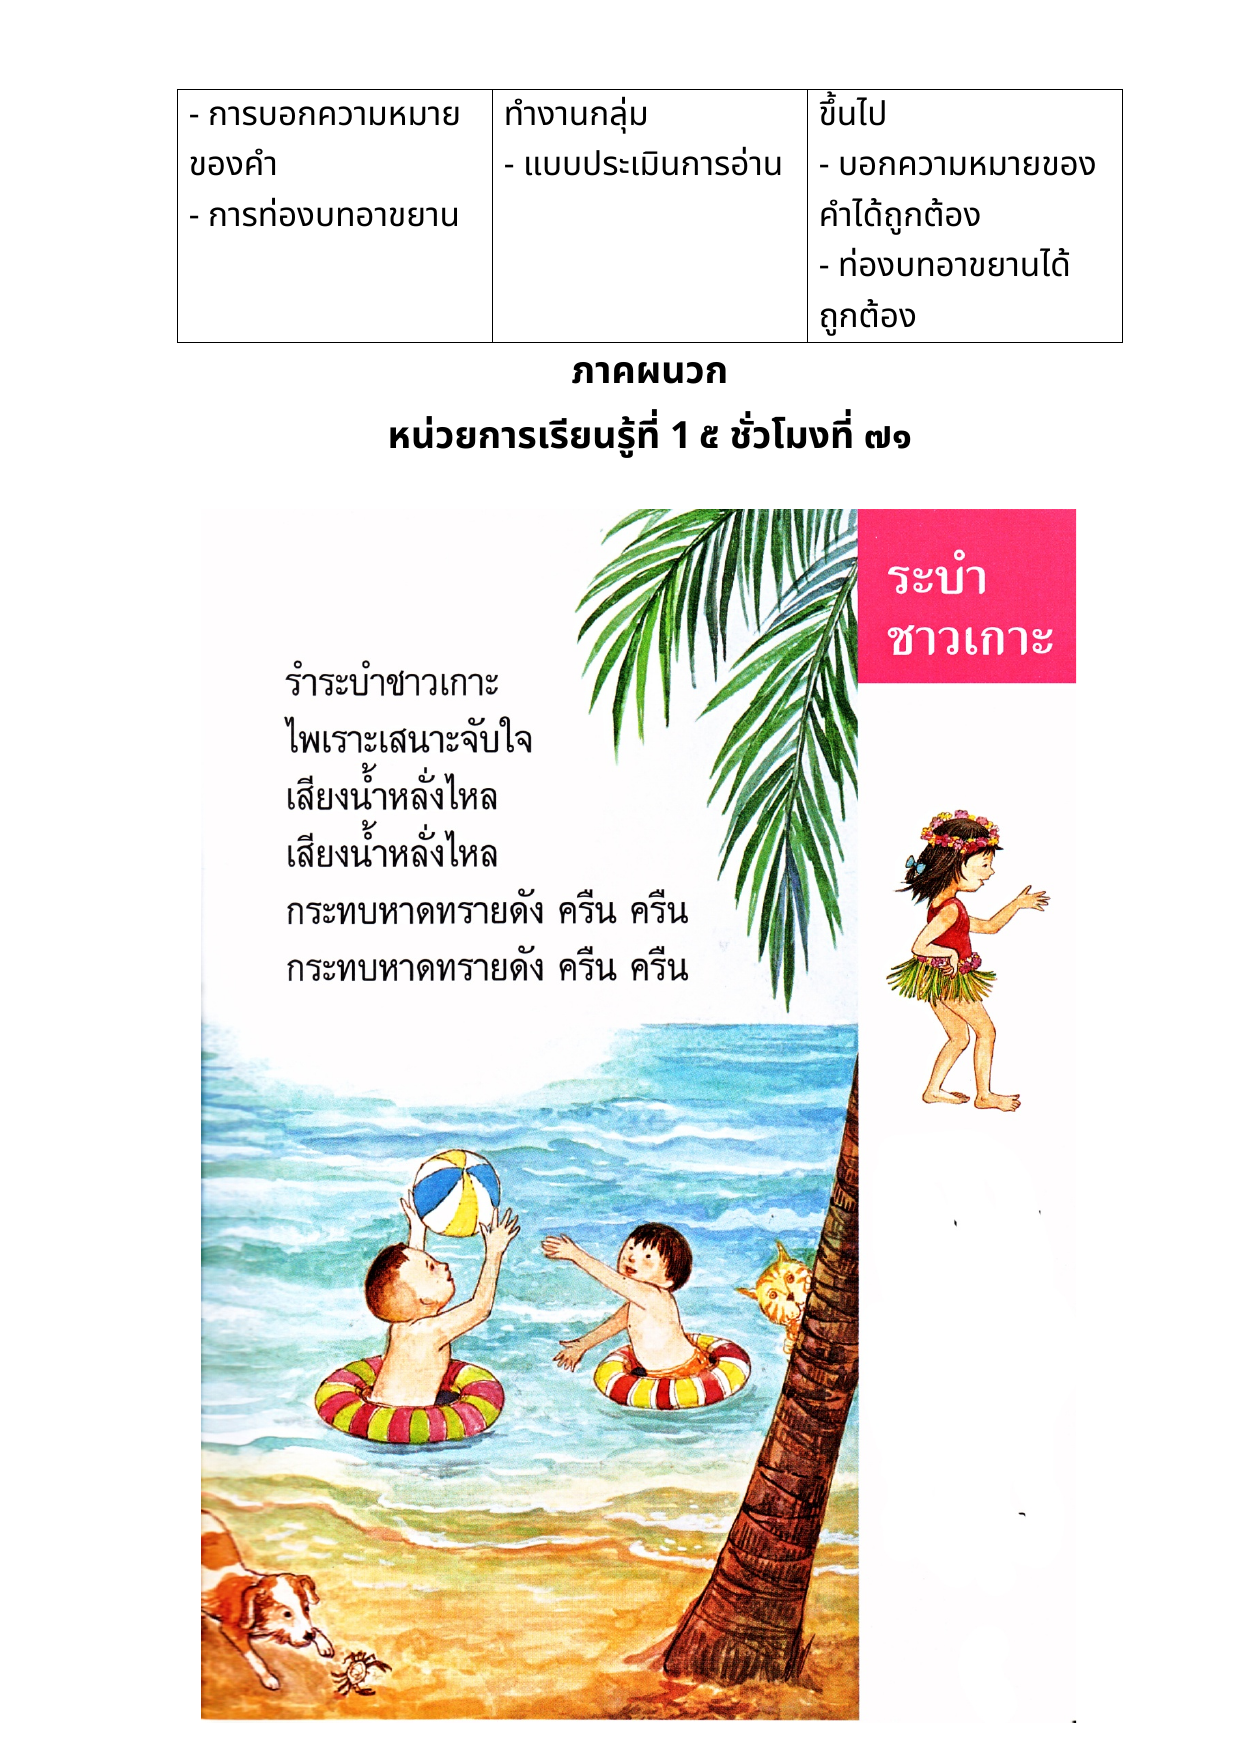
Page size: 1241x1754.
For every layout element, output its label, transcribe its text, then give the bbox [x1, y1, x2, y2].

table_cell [493, 90, 807, 342]
picture [201, 509, 1077, 1723]
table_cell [808, 90, 1122, 342]
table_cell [178, 90, 492, 342]
text ภาคผนวก หน่วยการเรียนรู้ที่ 1๕ ชั่วโมงที่ ๗๑ [177, 343, 1122, 465]
